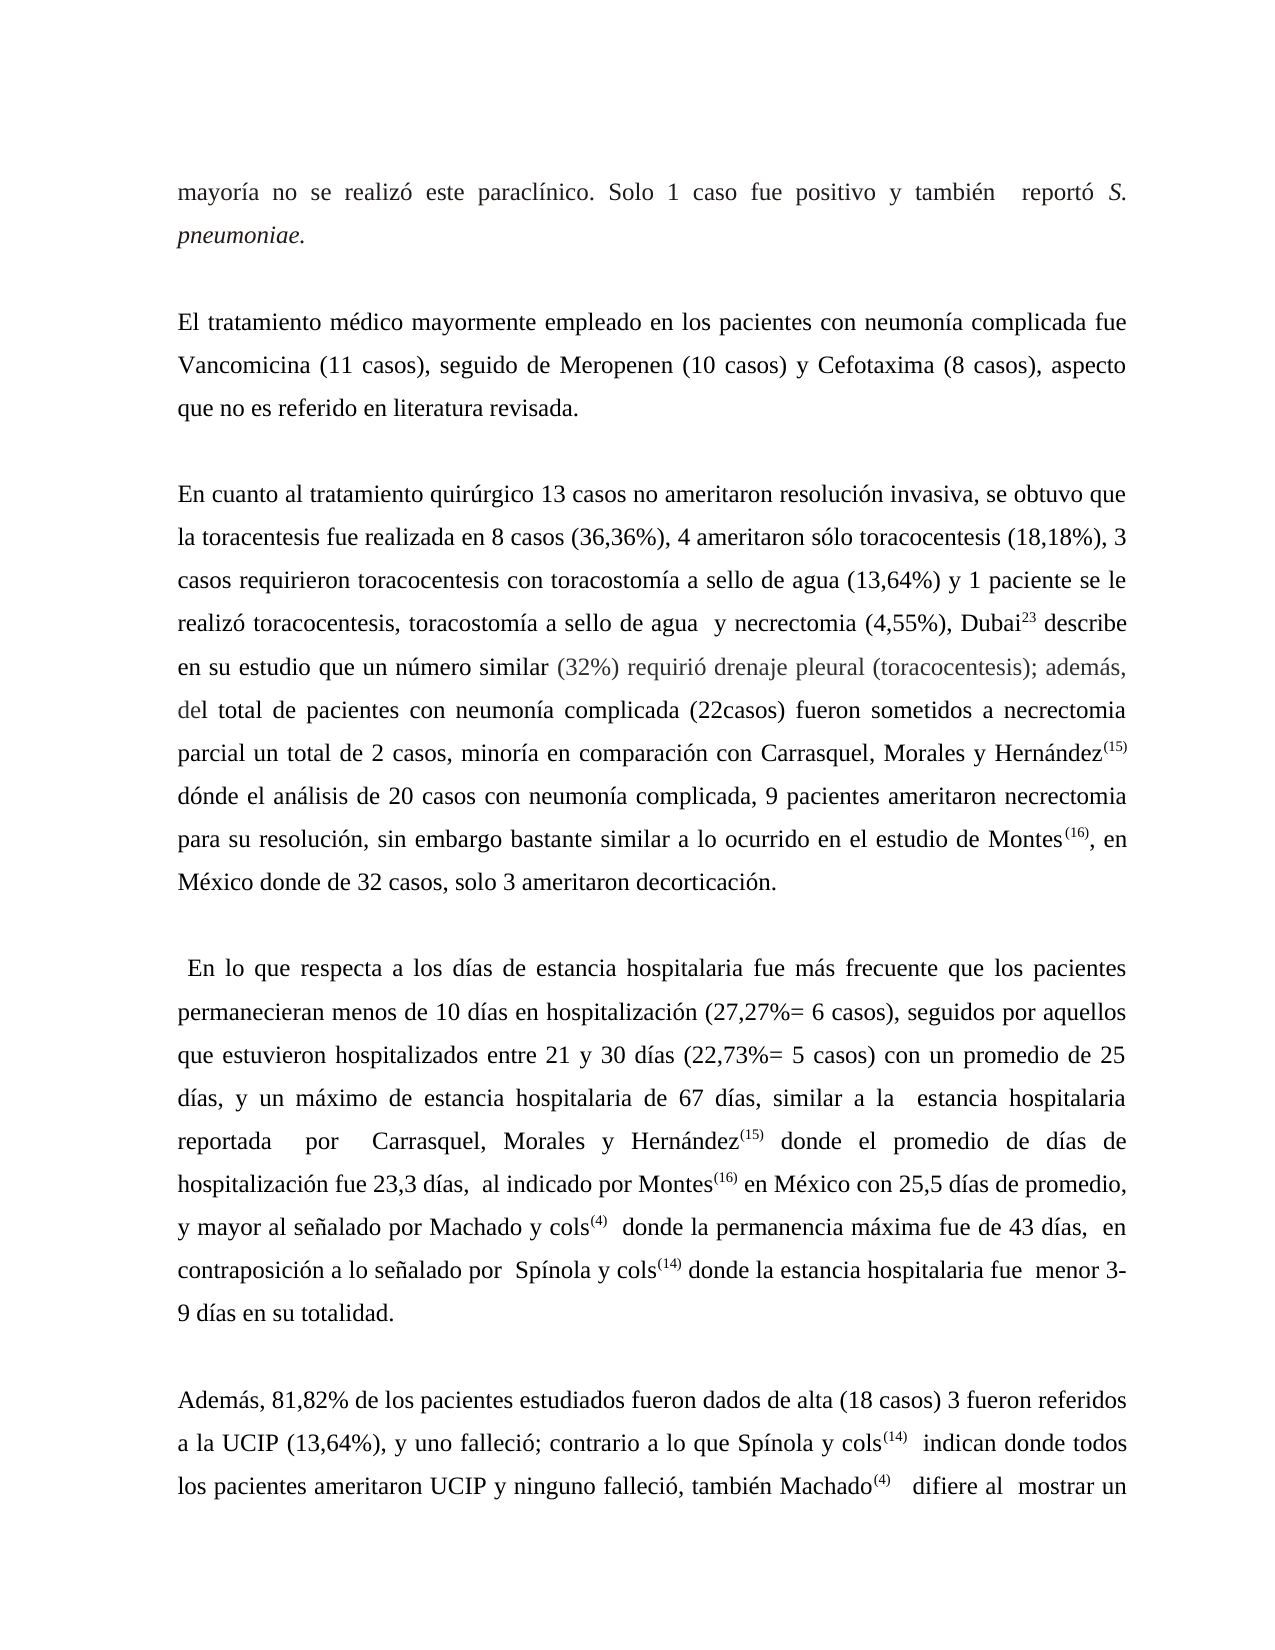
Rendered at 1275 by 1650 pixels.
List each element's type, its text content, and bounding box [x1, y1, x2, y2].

text En cuanto al tratamiento quirúrgico 13 casos no ameritaron resolución invasiva, se obtuvo que la toracentesis fue realizada en 8 casos (36,36%), 4 ameritaron sólo toracocentesis (18,18%), 3 casos requirieron toracocentesis con toracostomía a sello de agua (13,64%) y 1 paciente se le realizó toracocentesis, toracostomía a sello de agua y necrectomia (4,55%), Dubai23 describe en su estudio que un número similar (32%) requirió drenaje pleural (toracocentesis); además, del total de pacientes con neumonía complicada (22casos) fueron sometidos a necrectomia parcial un total de 2 casos, minoría en comparación con Carrasquel, Morales y Hernández(15) dónde el análisis de 20 casos con neumonía complicada, 9 pacientes ameritaron necrectomia para su resolución, sin embargo bastante similar a lo ocurrido en el estudio de Montes(16), en México donde de 32 casos, solo 3 ameritaron decorticación. [177, 479, 1127, 896]
text En lo que respecta a los días de estancia hospitalaria fue más frecuente que los pacientes permanecieran menos de 10 días en hospitalización (27,27%= 6 casos), seguidos por aquellos que estuvieron hospitalizados entre 21 y 30 días (22,73%= 5 casos) con un promedio de 25 días, y un máximo de estancia hospitalaria de 67 días, similar a la estancia hospitalaria reportada por Carrasquel, Morales y Hernández(15) donde el promedio de días de hospitalización fue 23,3 días, al indicado por Montes(16) en México con 25,5 días de promedio, y mayor al señalado por Machado y cols(4) donde la permanencia máxima fue de 43 días, en contraposición a lo señalado por Spínola y cols(14) donde la estancia hospitalaria fue menor 3- 9 días en su totalidad. [177, 953, 1127, 1327]
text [177, 1385, 1127, 1500]
text El tratamiento médico mayormente empleado en los pacientes con neumonía complicada fue Vancomicina (11 casos), seguido de Meropenen (10 casos) y Cefotaxima (8 casos), aspecto que no es referido en literatura revisada. [177, 307, 1127, 422]
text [177, 177, 1127, 249]
